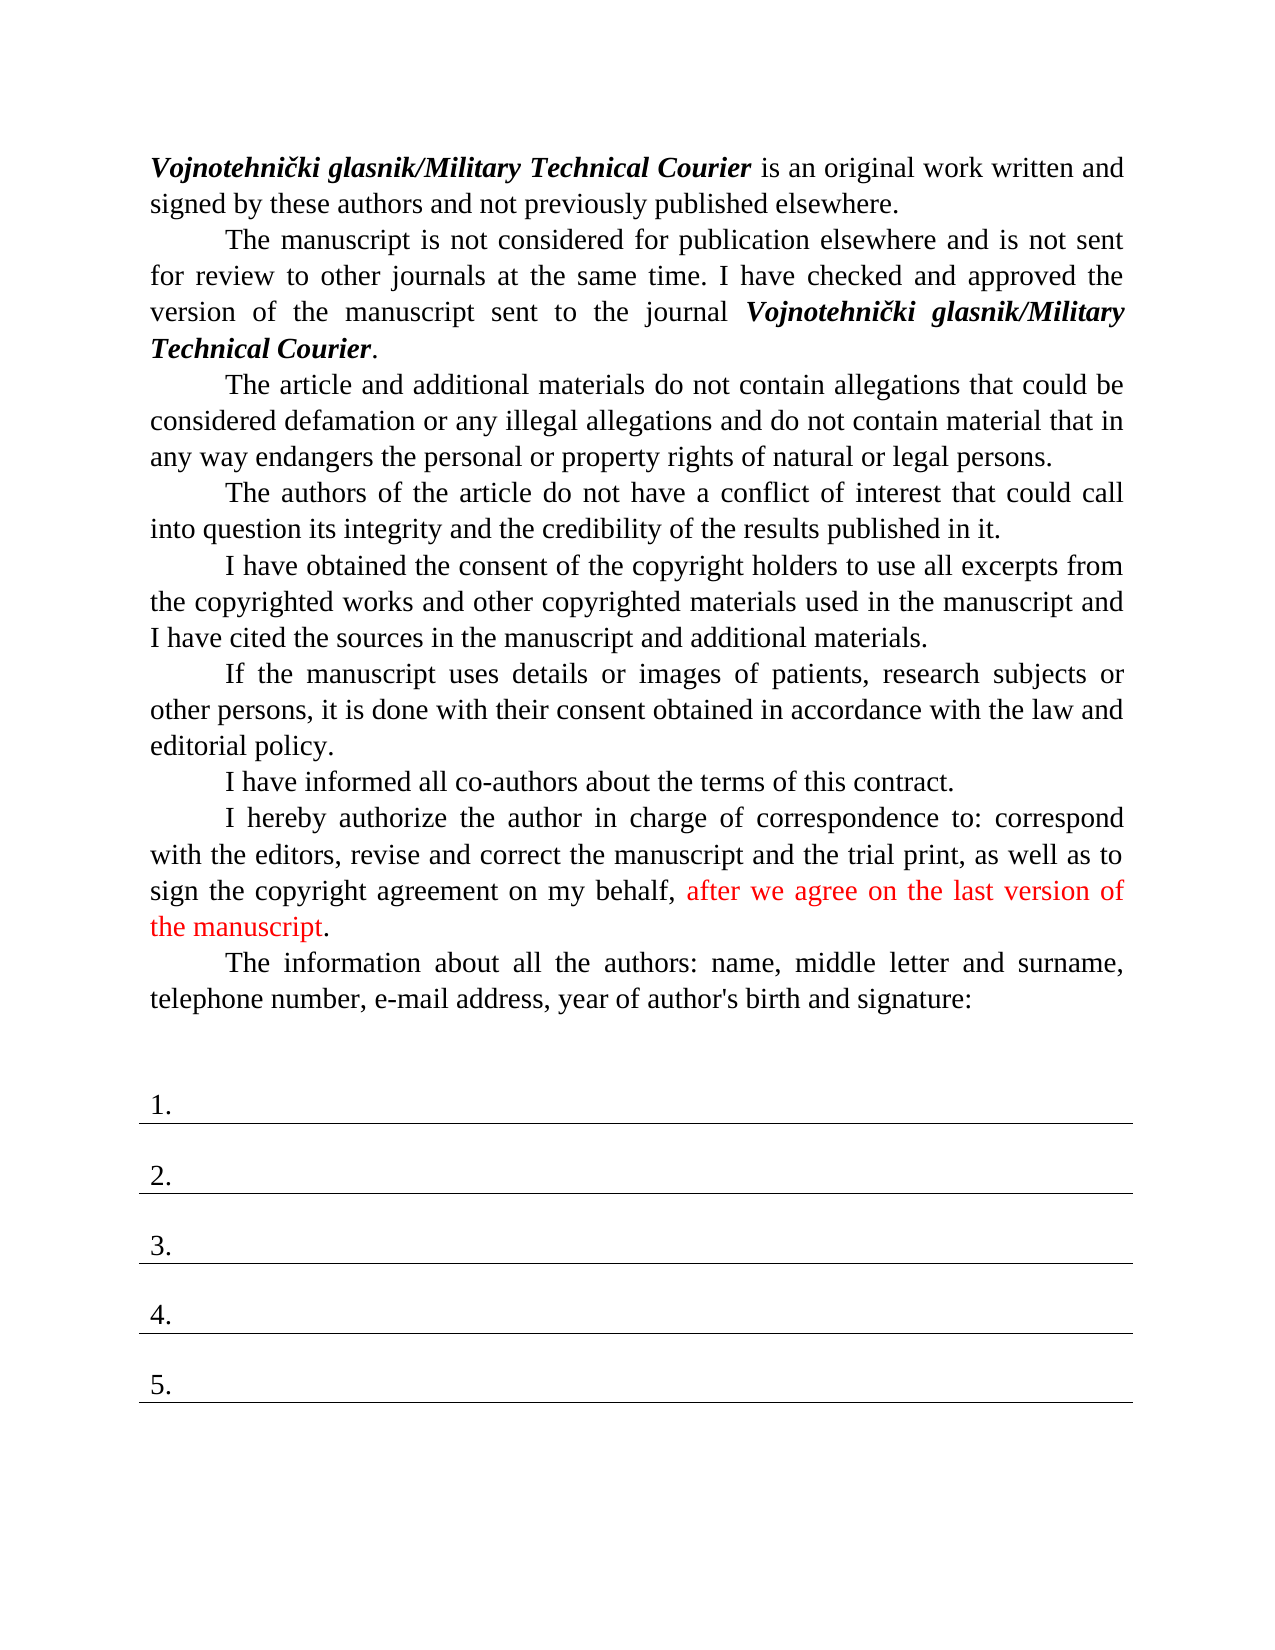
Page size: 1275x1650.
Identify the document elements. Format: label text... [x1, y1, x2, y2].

text If the manuscript uses details or images of patients, research subjects or other persons, it is done with their consent obtained in accordance with the law and editorial policy. [150, 656, 1125, 762]
text I hereby authorize the author in charge of correspondence to: correspond with the editors, revise and correct the manuscript and the trial print, as well as to sign the copyright agreement on my behalf, after we agree on the last version of the manuscript. [150, 801, 1125, 943]
table_cell 2. [139, 1124, 1133, 1193]
table_cell 4. [139, 1264, 1133, 1332]
text The authors of the article do not have a conflict of interest that could call into question its integrity and the credibility of the results published in it. [150, 475, 1125, 545]
text The manuscript is not considered for publication elsewhere and is not sent for review to other journals at the same time. I have checked and approved the version of the manuscript sent to the journal Vojnotehnički glasnik/Military Technical Courier. [150, 222, 1125, 364]
table_cell 3. [139, 1194, 1133, 1263]
text The information about all the authors: name, middle letter and surname, telephone number, e-mail address, year of author's birth and signature: [150, 945, 1125, 1015]
text I have informed all co-authors about the terms of this contract. [150, 764, 1125, 798]
text I have obtained the consent of the copyright holders to use all excerpts from the copyrighted works and other copyrighted materials used in the manuscript and I have cited the sources in the manuscript and additional materials. [150, 548, 1125, 653]
table_cell 5. [139, 1334, 1133, 1402]
table_header 1. [139, 1054, 1133, 1123]
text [150, 150, 1125, 220]
text The article and additional materials do not contain allegations that could be considered defamation or any illegal allegations and do not contain material that in any way endangers the personal or property rights of natural or legal persons. [150, 367, 1125, 473]
